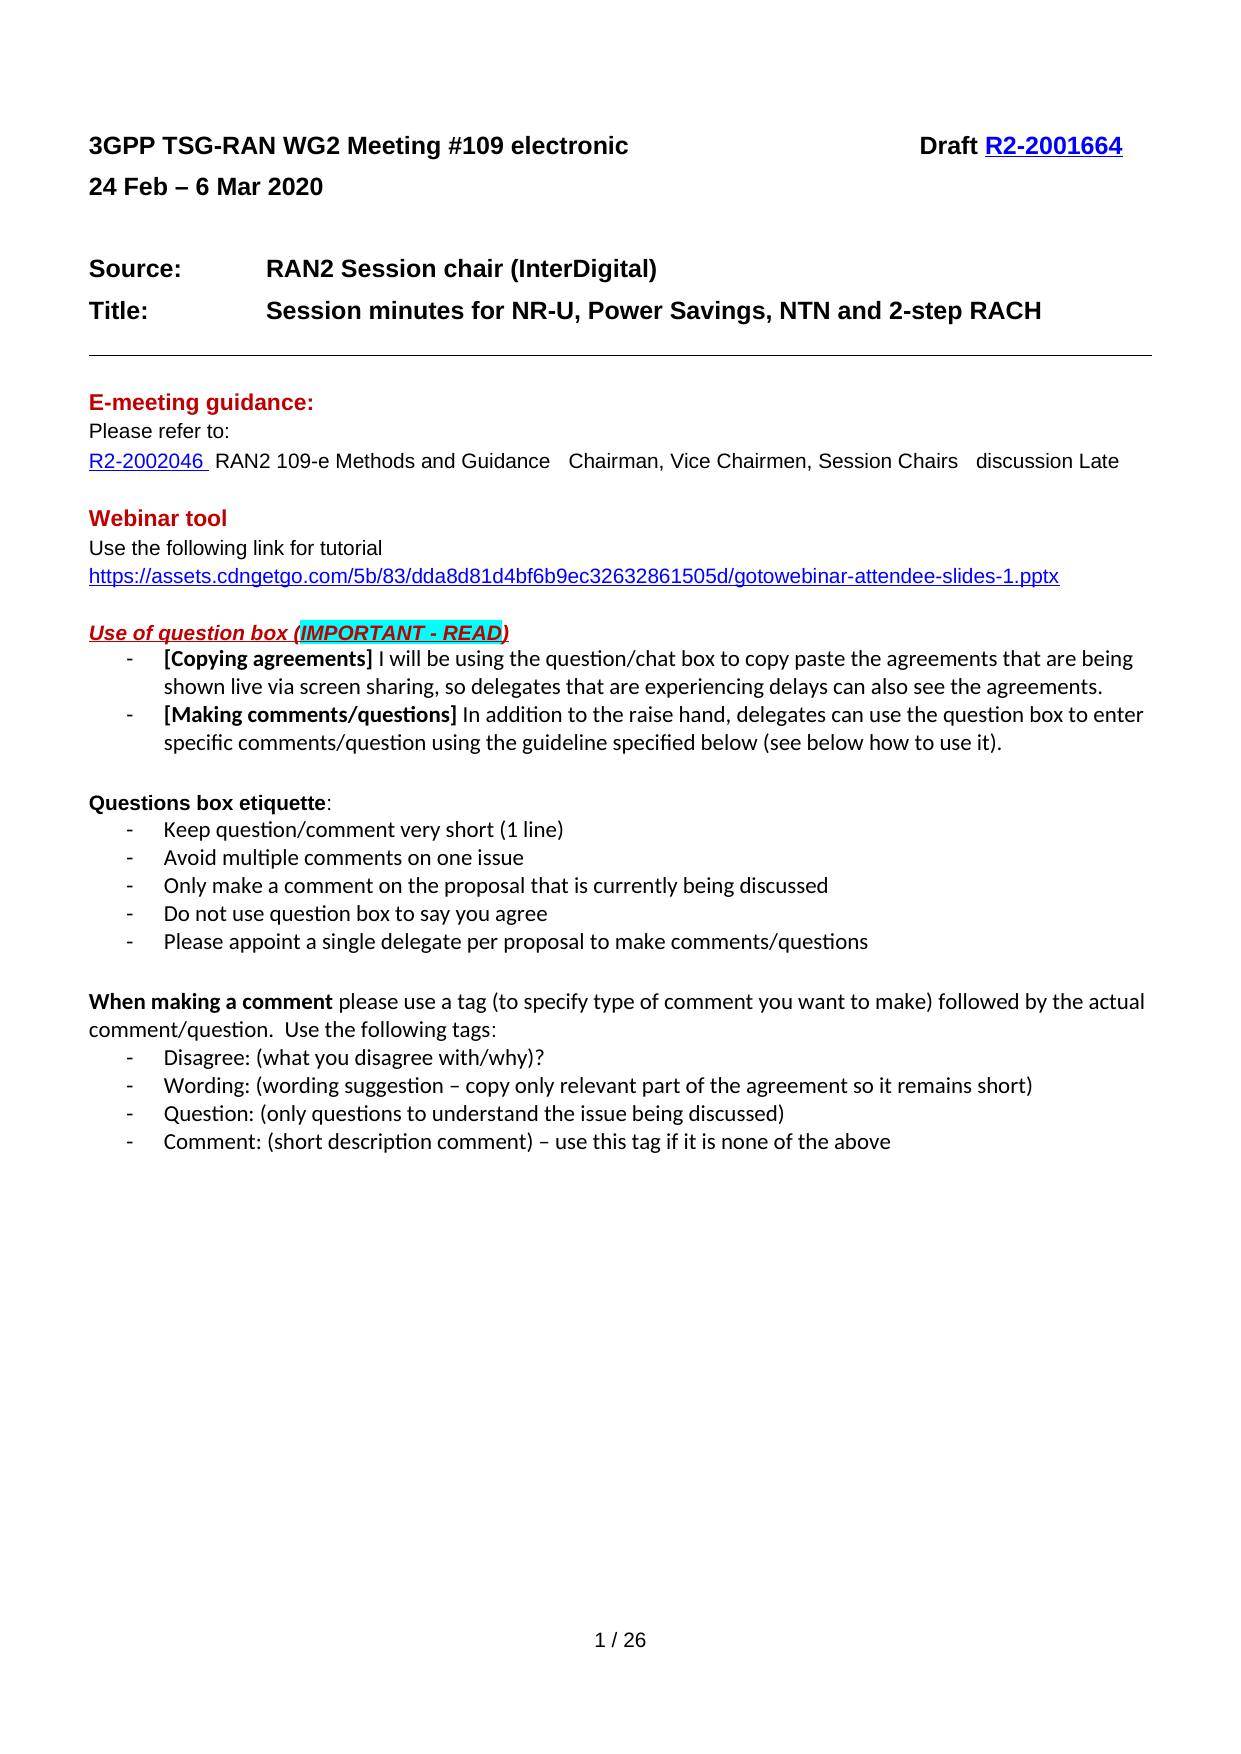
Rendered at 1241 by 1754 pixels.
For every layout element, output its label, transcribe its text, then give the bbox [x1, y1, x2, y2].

text E-meeting guidance: [89, 388, 1152, 415]
text Source: RAN2 Session chair (InterDigital) [89, 254, 1152, 283]
text Use the following link for tutorial [89, 536, 1152, 560]
text 24 Feb – 6 Mar 2020 [89, 172, 1152, 201]
list Comment: (short description comment) – use this tag if it is none of the above [126, 1127, 1152, 1155]
text https://assets.cdngetgo.com/5b/83/dda8d81d4bf6b9ec32632861505d/gotowebinar-attendee-slides-1.pptx [89, 564, 1152, 588]
text Please refer to: [89, 419, 1152, 443]
list Question: (only questions to understand the issue being discussed) [126, 1099, 1152, 1127]
list Wording: (wording suggestion – copy only relevant part of the agreement so it remains short) [126, 1071, 1152, 1099]
text When making a comment please use a tag (to specify type of comment you want to make) followed by the actual comment/question. Use the following tags: [89, 987, 1152, 1043]
text Use of question box (IMPORTANT - READ) [502, 620, 1152, 644]
text Title: Session minutes for NR-U, Power Savings, NTN and 2-step RACH [89, 296, 1152, 324]
list Avoid multiple comments on one issue [126, 843, 1152, 871]
list Please appoint a single delegate per proposal to make comments/questions [126, 927, 1152, 955]
text Use of question box (IMPORTANT - READ) [89, 620, 300, 641]
list [Making comments/questions] In addition to the raise hand, delegates can use the question box to enter specific comments/question using the guideline specified below (see below how to use it). [126, 700, 1152, 756]
list Keep question/comment very short (1 line) [126, 815, 1152, 843]
list Only make a comment on the proposal that is currently being discussed [126, 871, 1152, 899]
list Do not use question box to say you agree [126, 899, 1152, 927]
text 3GPP TSG-RAN WG2 Meeting #109 electronic Draft R2-2001664 [89, 131, 1152, 159]
list [Copying agreements] I will be using the question/chat box to copy paste the agreements that are being shown live via screen sharing, so delegates that are experiencing delays can also see the agreements. [126, 644, 1152, 700]
text Webinar tool [89, 505, 1152, 532]
title R2-2002046 RAN2 109-e Methods and Guidance Chairman, Vice Chairmen, Session Chairs discussion Late [89, 449, 1152, 473]
text Questions box etiquette: [89, 791, 1152, 815]
list Disagree: (what you disagree with/why)? [126, 1043, 1152, 1071]
